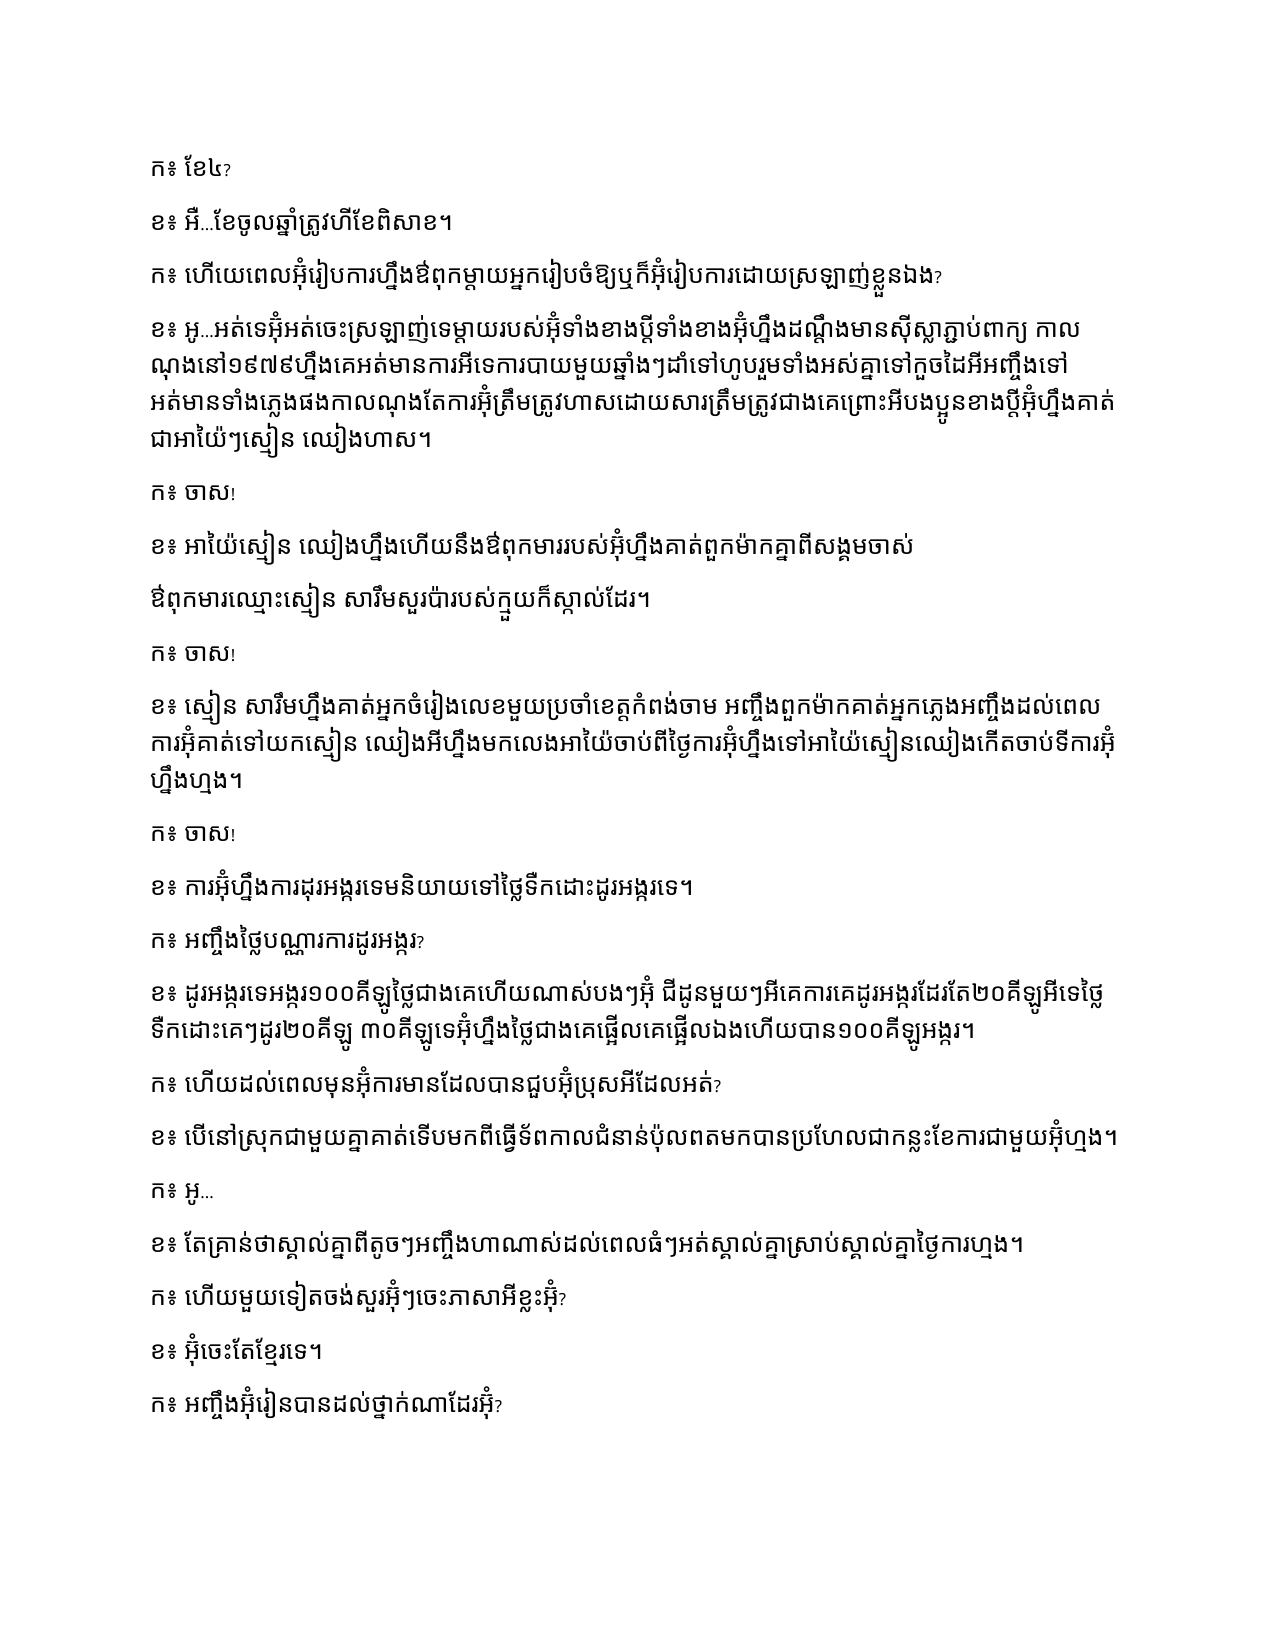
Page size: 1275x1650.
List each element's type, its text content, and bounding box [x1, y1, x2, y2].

text ខ៖ ការអ៊ុំហ្នឹងការដុរអង្ករទេមនិយាយទៅថ្លៃទឺកដោះដូរអង្ករទេ។ [150, 868, 1125, 902]
text ក៖ ហើយមួយទៀតចង់សួរអ៊ុំៗចេះភាសាអីខ្លះអ៊ុំ? [150, 1279, 1125, 1313]
text ក៖ ហើយដល់ពេលមុនអ៊ុំការមានដែលបានជួបអ៊ុំប្រុសអីដែលអត់? [150, 1065, 1125, 1099]
text ខ៖ បើនៅស្រុកជាមួយគ្នាគាត់ទើបមកពីធ្វើទ័ពកាលជំនាន់ប៉ុលពតមកបានប្រហែលជាកន្លះខែការជាមួយអ៊ុំហ្មង។ [150, 1119, 1125, 1153]
text ខ៖ ស្មៀន សារឹមហ្នឹងគាត់អ្នកចំរៀងលេខមួយប្រចាំខេត្តកំពង់ចាម អញ្ចឹងពួកម៉ាកគាត់អ្នកភ្លេងអញ្ចឹងដល់ពេលការអ៊ុំគាត់ទៅយកស្មៀន ឈៀងអីហ្នឹងមកលេងអាយ៉ៃចាប់ពីថ្ងៃការអ៊ុំហ្នឹងទៅអាយ៉ៃស្មៀនឈៀងកើតចាប់ទីការអ៊ុំហ្នឹងហ្មង។ [150, 688, 1125, 795]
text ក៖ អញ្ចឹងថ្លៃបណ្ណារការដូរអង្ករ? [150, 922, 1125, 956]
text ក៖ ចាស! [150, 474, 1125, 508]
text ក៖ អូ... [150, 1172, 1125, 1206]
text ខ៖ ដូរអង្ករទេអង្ករ១០០គីឡូថ្លៃជាងគេហើយណាស់បងៗអ៊ុំ ជីដូនមួយៗអីគេការគេដូរអង្ករដែរតែ២០គីឡូអីទេថ្លៃទឺកដោះគេៗដូរ២០គីឡូ ៣០គីឡូទេអ៊ុំហ្នឹងថ្លៃជាងគេផ្អើលគេផ្អើលឯងហើយបាន១០០គីឡូអង្ករ។ [150, 975, 1125, 1046]
text ខ៖ អ៊ុំចេះតែខ្មែរទេ។ [150, 1332, 1125, 1367]
text ខ៖ អឺ...ខែចូលឆ្នាំត្រូវហីខែពិសាខ។ [150, 203, 1125, 237]
text ក៖ ខែ៤? [150, 150, 1125, 184]
text ខ៖ អាយ៉ៃស្មៀន ឈៀងហ្នឹងហើយនឹងឳពុកមាររបស់អ៊ុំហ្នឹងគាត់ពួកម៉ាកគ្នាពីសង្គមចាស់ [150, 527, 1125, 562]
text ក៖ ចាស! [150, 815, 1125, 849]
text ឳពុកមារឈ្មោះស្មៀន សារឹមសួរប៉ារបស់ក្មួយក៏ស្កាល់ដែរ។ [150, 581, 1125, 615]
text ក៖ ចាស! [150, 634, 1125, 668]
text ក៖ ហើយេពេលអ៊ុំរៀបការហ្នឹងឳពុកម្តាយអ្នករៀបចំឱ្យឬក៏អ៊ុំរៀបការដោយស្រឡាញ់ខ្លួនឯង? [150, 257, 1125, 291]
text ខ៖ តែគ្រាន់ថាស្គាល់គ្នាពីតូចៗអញ្ចឹងហាណាស់ដល់ពេលធំៗអត់ស្គាល់គ្នាស្រាប់ស្គាល់គ្នាថ្ងៃការហ្មង។ [150, 1226, 1125, 1260]
text ខ៖ អូ...អត់ទេអ៊ុំអត់ចេះស្រឡាញ់ទេម្តាយរបស់អ៊ុំទាំងខាងប្តីទាំងខាងអ៊ុំហ្នឹងដណ្តឹងមានស៊ីស្លាភ្ជាប់ពាក្យ កាលណុងនៅ១៩៧៩ហ្នឹងគេអត់មានការអីទេការបាយមួយឆ្នាំងៗដាំទៅហូបរួមទាំងអស់គ្នាទៅកួចដៃអីអញ្ចឹងទៅអត់មានទាំងភ្លេងផងកាលណុងតែការអ៊ុំត្រឹមត្រូវហាសដោយសារត្រឹមត្រូវជាងគេព្រោះអីបងប្អូនខាងប្តីអ៊ុំហ្នឹងគាត់ជាអាយ៉ៃៗស្មៀន ឈៀងហាស។ [150, 310, 1125, 455]
text ក៖ អញ្ចឹងអ៊ុំរៀនបានដល់ថ្នាក់ណាដែរអ៊ុំ? [150, 1386, 1125, 1420]
